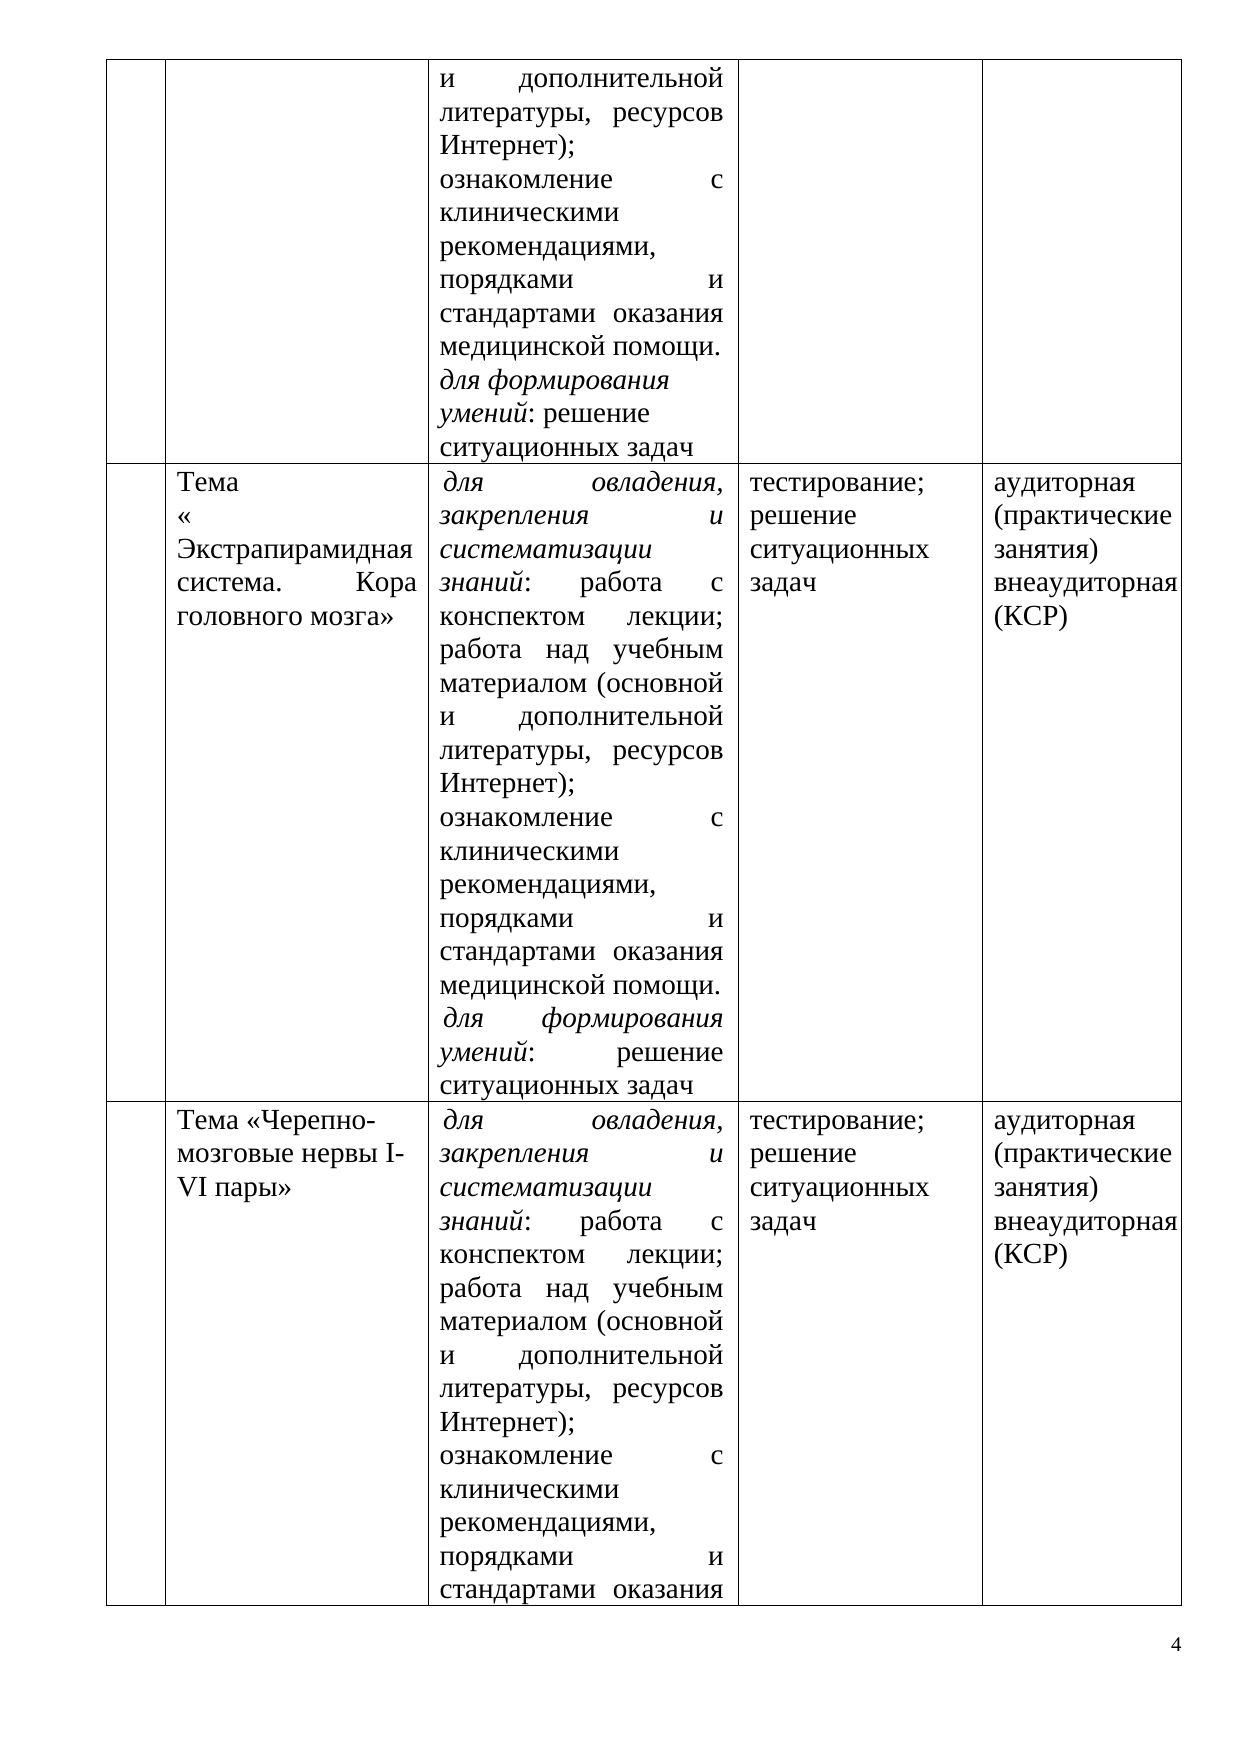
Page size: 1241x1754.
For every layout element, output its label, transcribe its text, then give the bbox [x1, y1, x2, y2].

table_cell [166, 60, 428, 463]
table_cell [107, 1102, 165, 1605]
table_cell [429, 1102, 738, 1605]
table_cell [983, 60, 1181, 463]
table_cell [739, 1102, 982, 1605]
table_cell аудиторная (практические занятия) внеаудиторная (КСР) [983, 464, 1181, 1101]
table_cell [983, 1102, 1181, 1605]
table_cell тестирование; решение ситуационных задач [739, 464, 982, 1101]
table_cell [107, 464, 165, 1101]
table_cell 1 [107, 60, 165, 463]
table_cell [429, 60, 738, 463]
table_cell Тема «Экстрапирамидная система. Кора головного мозга» [166, 464, 428, 1101]
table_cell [739, 60, 982, 463]
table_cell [166, 1102, 428, 1605]
